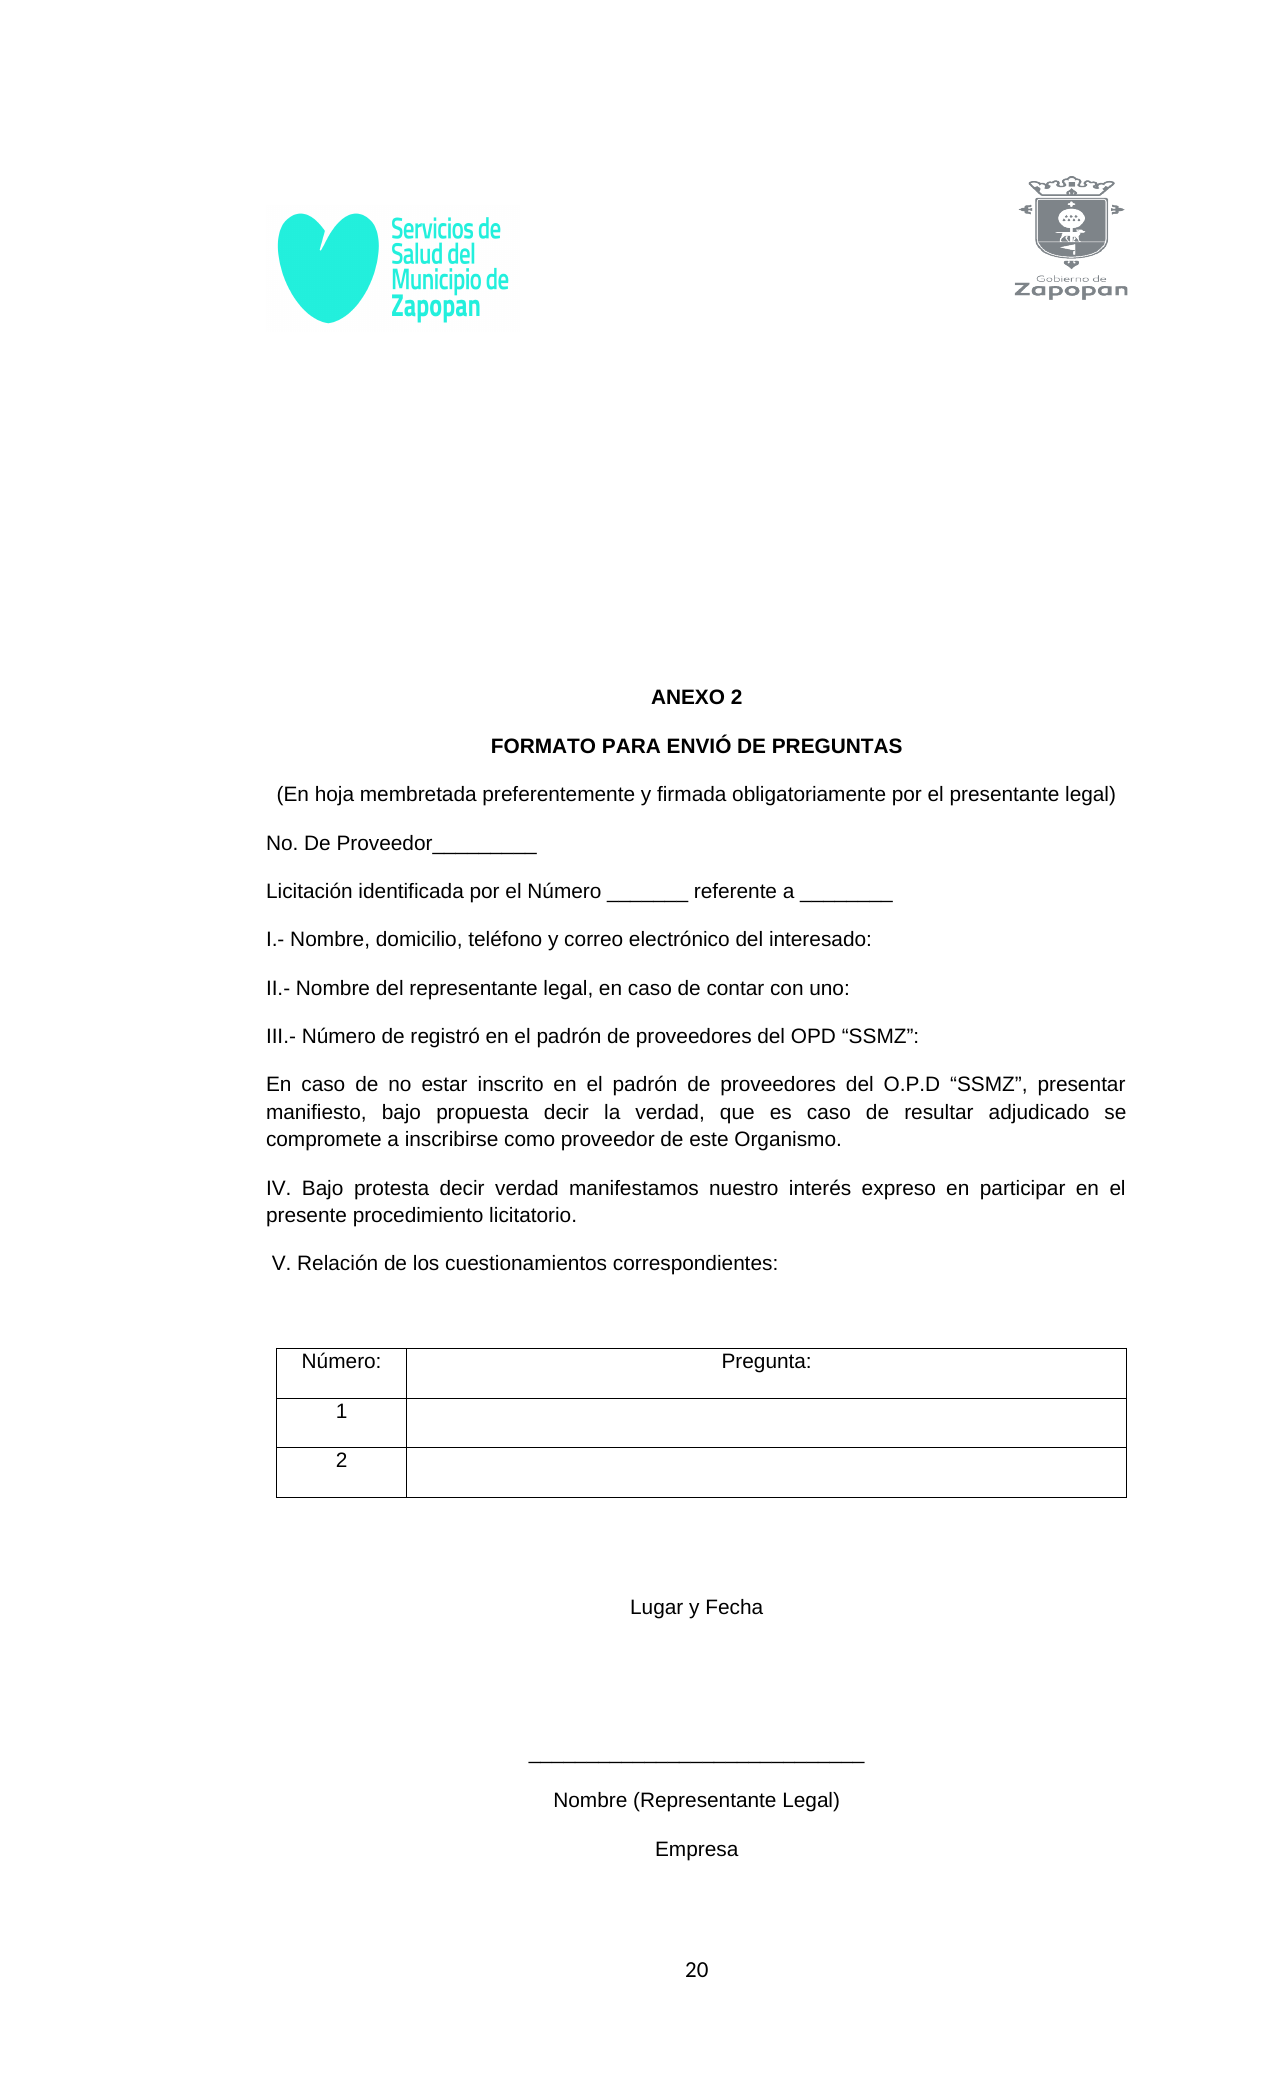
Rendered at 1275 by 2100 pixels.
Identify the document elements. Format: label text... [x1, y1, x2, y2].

table_cell [407, 1399, 1126, 1447]
text Empresa [266, 1836, 1127, 1860]
text Nombre (Representante Legal) [266, 1788, 1127, 1812]
picture [1014, 176, 1128, 300]
text II.- Nombre del representante legal, en caso de contar con uno: [266, 975, 1127, 999]
text FORMATO PARA ENVIÓ DE PREGUNTAS [266, 734, 1127, 758]
text V. Relación de los cuestionamientos correspondientes: [266, 1251, 1127, 1275]
picture [265, 205, 521, 332]
table_cell [407, 1448, 1126, 1497]
text ANEXO 2 [266, 685, 1127, 709]
text (En hoja membretada preferentemente y firmada obligatoriamente por el presentante legal) [266, 782, 1127, 806]
text No. De Proveedor_________ [266, 830, 1127, 854]
text Licitación identificada por el Número _______ referente a ________ [266, 879, 1127, 903]
table_cell 1 [277, 1399, 406, 1447]
text I.- Nombre, domicilio, teléfono y correo electrónico del interesado: [266, 927, 1127, 951]
text Lugar y Fecha [266, 1595, 1127, 1619]
text III.- Número de registró en el padrón de proveedores del OPD “SSMZ”: [266, 1024, 1127, 1048]
table_header Pregunta: [407, 1349, 1126, 1398]
table_header Número: [277, 1349, 406, 1398]
text IV. Bajo protesta decir verdad manifestamos nuestro interés expreso en participar en el presente procedimiento licitatorio. [266, 1175, 1127, 1227]
text _____________________________ [266, 1740, 1127, 1764]
text En caso de no estar inscrito en el padrón de proveedores del O.P.D “SSMZ”, presentar manifiesto, bajo propuesta decir la verdad, que es caso de resultar adjudicado se compromete a inscribirse como proveedor de este Organismo. [266, 1072, 1127, 1151]
table_cell 2 [277, 1448, 406, 1497]
